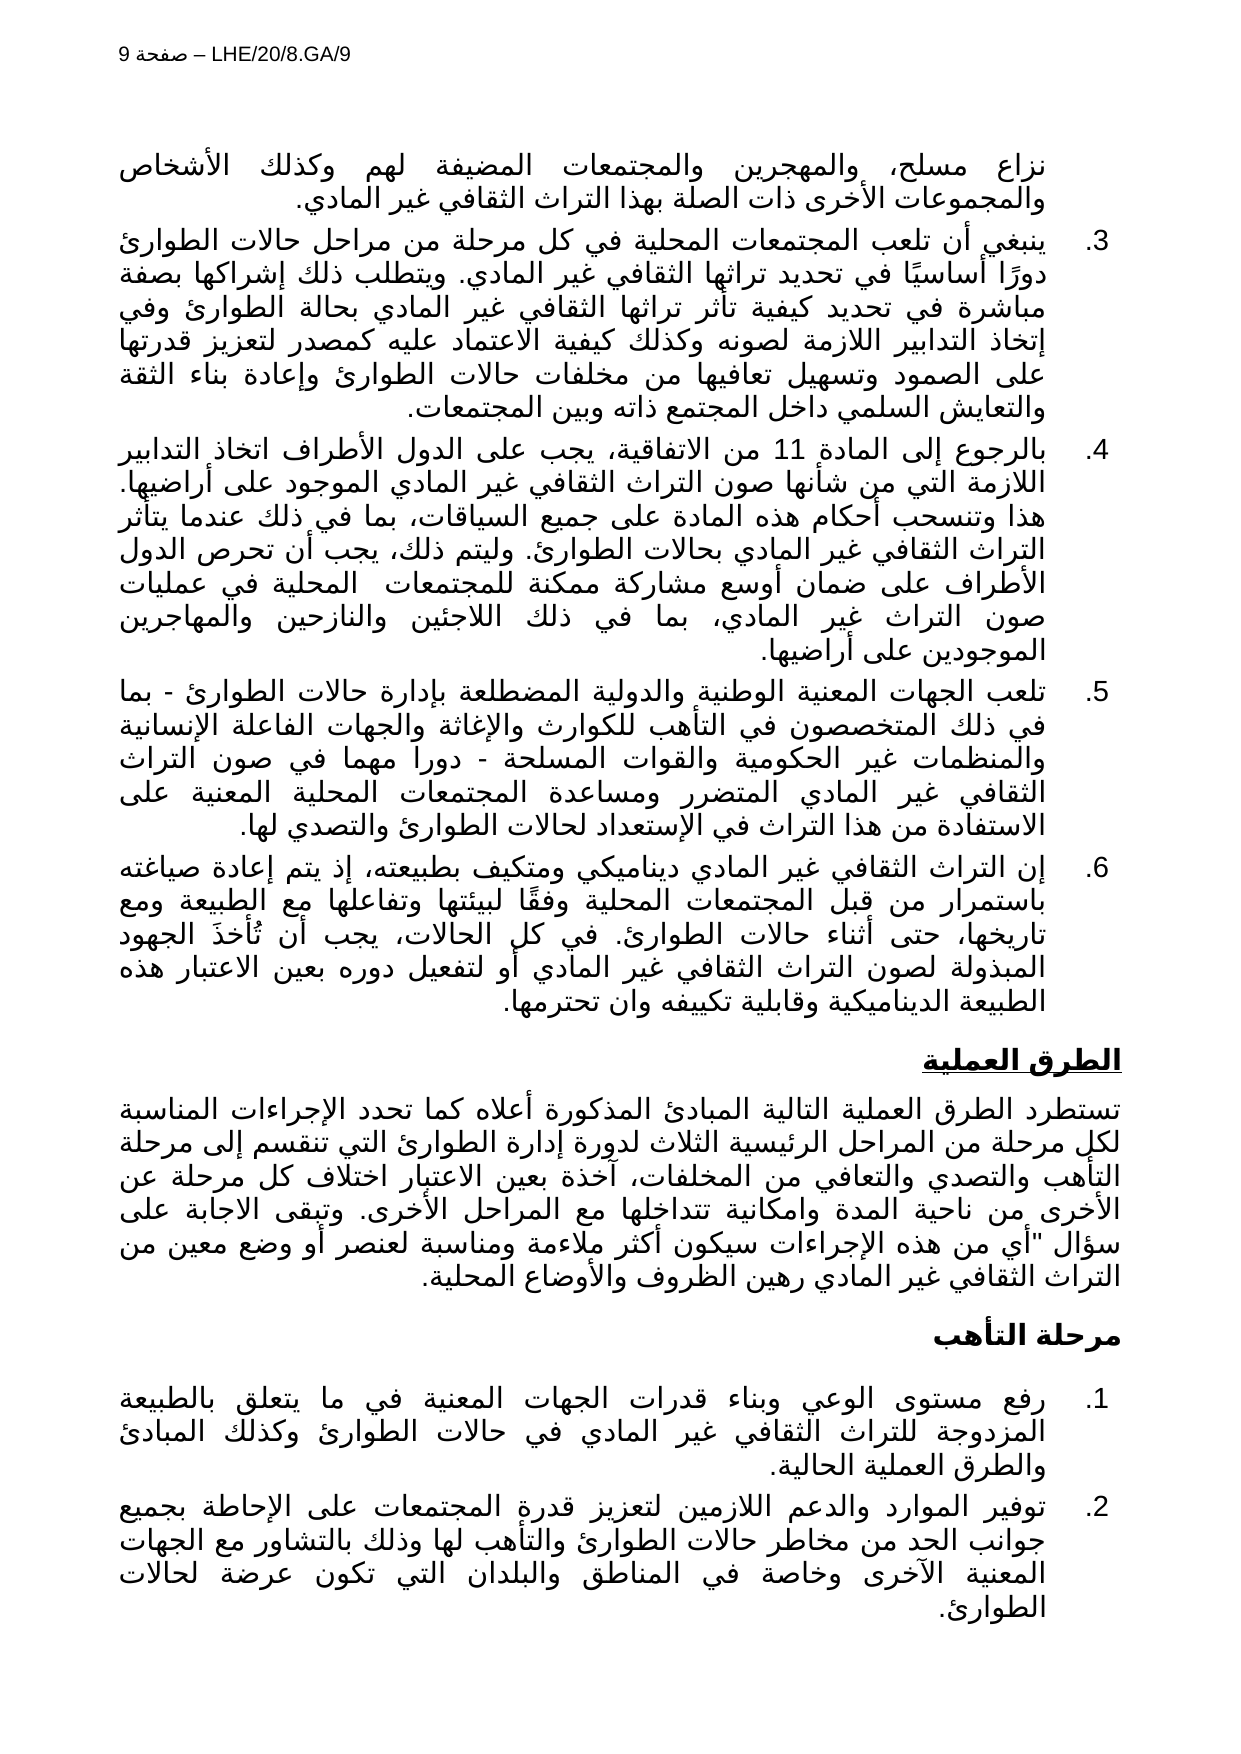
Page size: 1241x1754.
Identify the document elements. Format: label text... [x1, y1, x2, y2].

text الطرق العملية [118, 1042, 1122, 1076]
text مرحلة التأهب [118, 1318, 1122, 1351]
list ينبغي أن تلعب المجتمعات المحلية في كل مرحلة من مراحل حالات الطوارئ دورًا أساسيًا في تحديد تراثها الثقافي غير المادي. ويتطلب ذلك إشراكها بصفة مباشرة في تحديد كيفية تأثر تراثها الثقافي غير المادي بحالة الطوارئ وفي إتخاذ التدابير اللازمة لصونه وكذلك كيفية الاعتماد عليه كمصدر لتعزيز قدرتها على الصمود وتسهيل تعافيها من مخلفات حالات الطوارئ وإعادة بناء الثقة والتعايش السلمي داخل المجتمع ذاته وبين المجتمعات. [118, 223, 1084, 424]
list رفع مستوى الوعي وبناء قدرات الجهات المعنية في ما يتعلق بالطبيعة المزدوجة للتراث الثقافي غير المادي في حالات الطوارئ وكذلك المبادئ والطرق العملية الحالية. [118, 1381, 1084, 1481]
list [118, 148, 1084, 215]
list توفير الموارد والدعم اللازمين لتعزيز قدرة المجتمعات على الإحاطة بجميع جوانب الحد من مخاطر حالات الطوارئ والتأهب لها وذلك بالتشاور مع الجهات المعنية الآخرى وخاصة في المناطق والبلدان التي تكون عرضة لحالات الطوارئ. [118, 1489, 1084, 1623]
list إن التراث الثقافي غير المادي ديناميكي ومتكيف بطبيعته، إذ يتم إعادة صياغته باستمرار من قبل المجتمعات المحلية وفقًا لبيئتها وتفاعلها مع الطبيعة ومع تاريخها، حتى أثناء حالات الطوارئ. في كل الحالات، يجب أن تُأخذَ الجهود المبذولة لصون التراث الثقافي غير المادي أو لتفعيل دوره بعين الاعتبار هذه الطبيعة الديناميكية وقابلية تكييفه وان تحترمها. [118, 850, 1084, 1017]
text تستطرد الطرق العملية التالية المبادئ المذكورة أعلاه كما تحدد الإجراءات المناسبة لكل مرحلة من المراحل الرئيسية الثلاث لدورة إدارة الطوارئ التي تنقسم إلى مرحلة التأهب والتصدي والتعافي من المخلفات، آخذة بعين الاعتبار اختلاف كل مرحلة عن الأخرى من ناحية المدة وامكانية تتداخلها مع المراحل الأخرى. وتبقى الاجابة على سؤال "أي من هذه الإجراءات سيكون أكثر ملاءمة ومناسبة لعنصر أو وضع معين من التراث الثقافي غير المادي رهين الظروف والأوضاع المحلية. [118, 1092, 1122, 1293]
list تلعب الجهات المعنية الوطنية والدولية المضطلعة بإدارة حالات الطوارئ - بما في ذلك المتخصصون في التأهب للكوارث والإغاثة والجهات الفاعلة الإنسانية والمنظمات غير الحكومية والقوات المسلحة - دورا مهما في صون التراث الثقافي غير المادي المتضرر ومساعدة المجتمعات المحلية المعنية على الاستفادة من هذا التراث في الإستعداد لحالات الطوارئ والتصدي لها. [118, 674, 1084, 842]
list بالرجوع إلى المادة 11 من الاتفاقية، يجب على الدول الأطراف اتخاذ التدابير اللازمة التي من شأنها صون التراث الثقافي غير المادي الموجود على أراضيها. هذا وتنسحب أحكام هذه المادة على جميع السياقات، بما في ذلك عندما يتأثر التراث الثقافي غير المادي بحالات الطوارئ. وليتم ذلك، يجب أن تحرص الدول الأطراف على ضمان أوسع مشاركة ممكنة للمجتمعات المحلية في عمليات صون التراث غير المادي، بما في ذلك اللاجئين والنازحين والمهاجرين الموجودين على أراضيها. [118, 432, 1084, 666]
